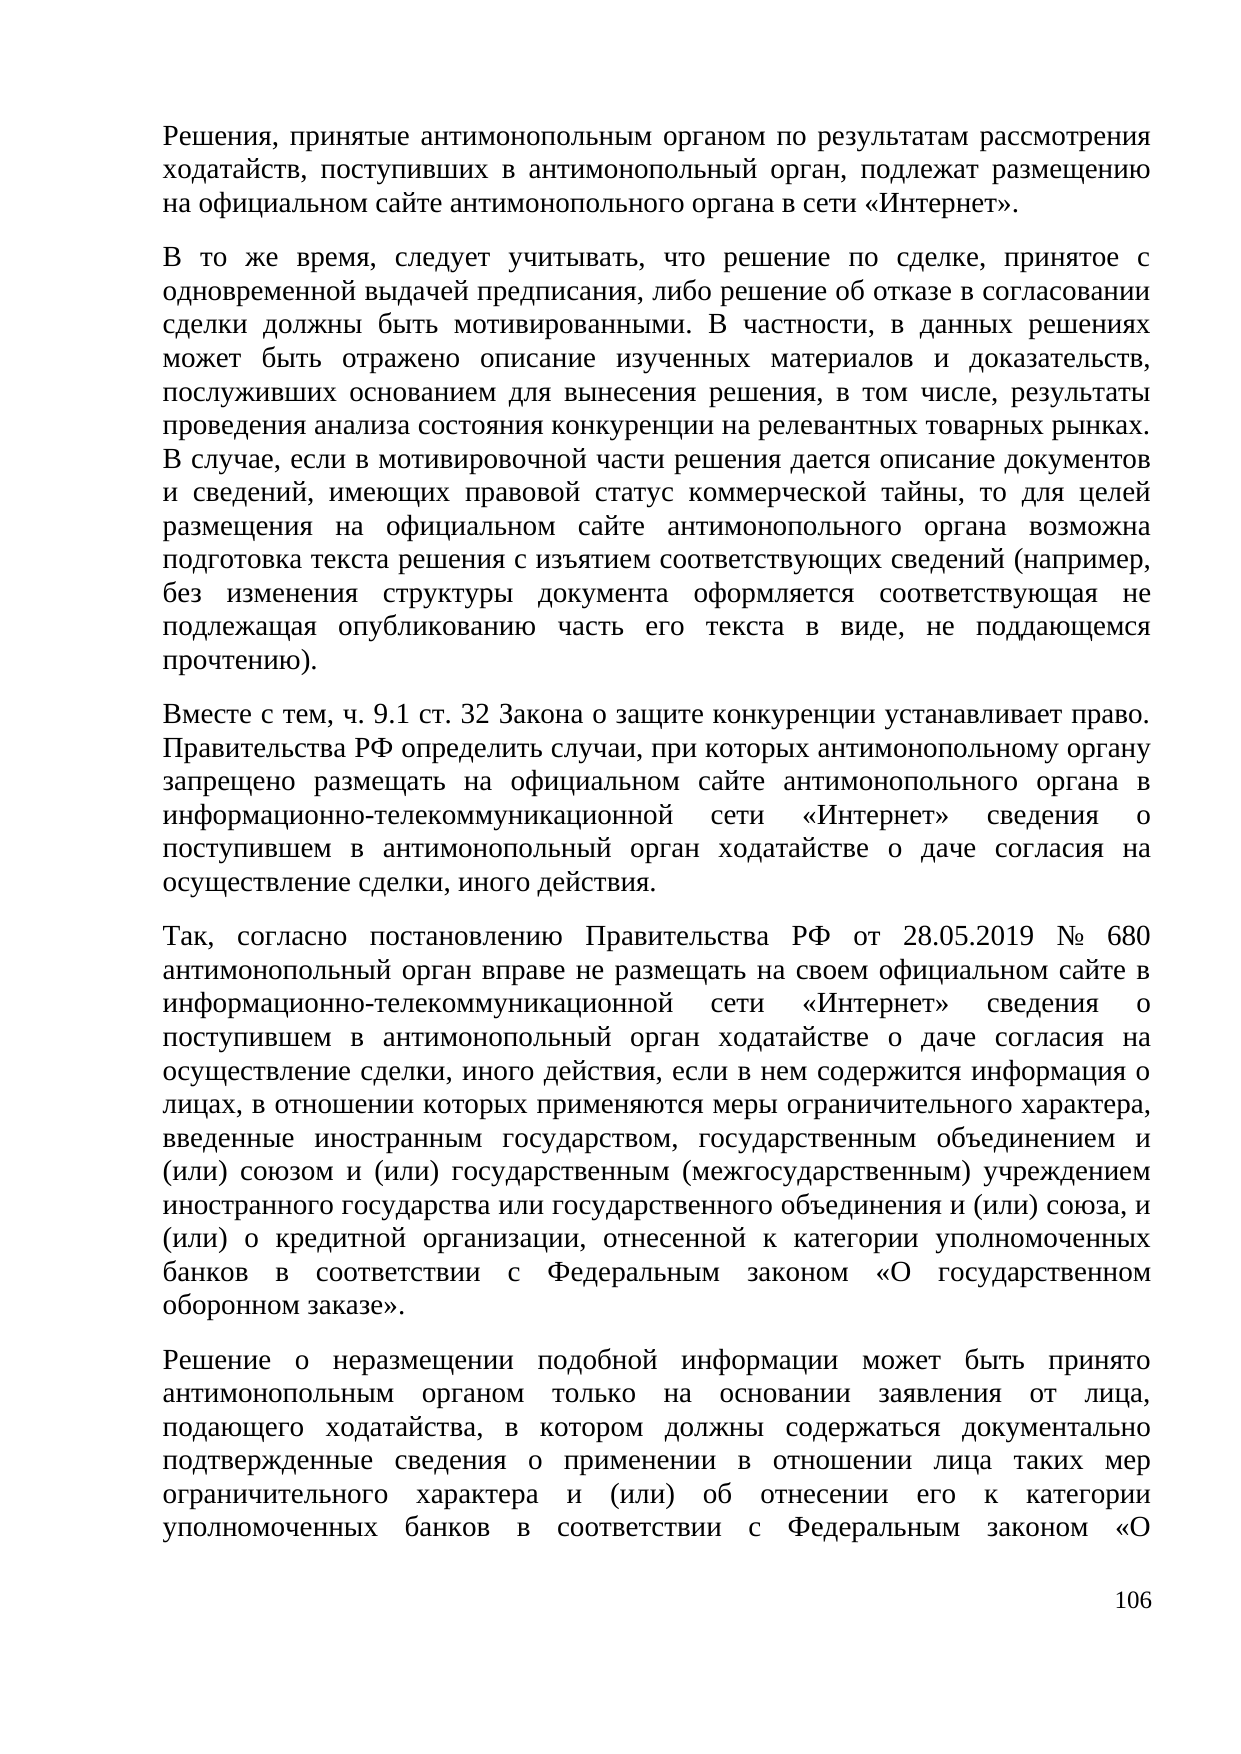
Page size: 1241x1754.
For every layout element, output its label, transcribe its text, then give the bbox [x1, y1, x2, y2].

text Решения, принятые антимонопольным органом по результатам рассмотрения ходатайств, поступивших в антимонопольный орган, подлежат размещению на официальном сайте антимонопольного органа в сети «Интернет». [162, 118, 1152, 219]
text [162, 1342, 1152, 1543]
text В то же время, следует учитывать, что решение по сделке, принятое с одновременной выдачей предписания, либо решение об отказе в согласовании сделки должны быть мотивированными. В частности, в данных решениях может быть отражено описание изученных материалов и доказательств, послуживших основанием для вынесения решения, в том числе, результаты проведения анализа состояния конкуренции на релевантных товарных рынках. В случае, если в мотивировочной части решения дается описание документов и сведений, имеющих правовой статус коммерческой тайны, то для целей размещения на официальном сайте антимонопольного органа возможна подготовка текста решения с изъятием соответствующих сведений (например, без изменения структуры документа оформляется соответствующая не подлежащая опубликованию часть его текста в виде, не поддающемся прочтению). [162, 239, 1152, 676]
text Так, согласно постановлению Правительства РФ от 28.05.2019 № 680 антимонопольный орган вправе не размещать на своем официальном сайте в информационно-телекоммуникационной сети «Интернет» сведения о поступившем в антимонопольный орган ходатайстве о даче согласия на осуществление сделки, иного действия, если в нем содержится информация о лицах, в отношении которых применяются меры ограничительного характера, введенные иностранным государством, государственным объединением и (или) союзом и (или) государственным (межгосударственным) учреждением иностранного государства или государственного объединения и (или) союза, и (или) о кредитной организации, отнесенной к категории уполномоченных банков в соответствии с Федеральным законом «О государственном оборонном заказе». [162, 918, 1152, 1321]
text Вместе с тем, ч. 9.1 ст. 32 Закона о защите конкуренции устанавливает право. Правительства РФ определить случаи, при которых антимонопольному органу запрещено размещать на официальном сайте антимонопольного органа в информационно-телекоммуникационной сети «Интернет» сведения о поступившем в антимонопольный орган ходатайстве о даче согласия на осуществление сделки, иного действия. [162, 696, 1152, 898]
